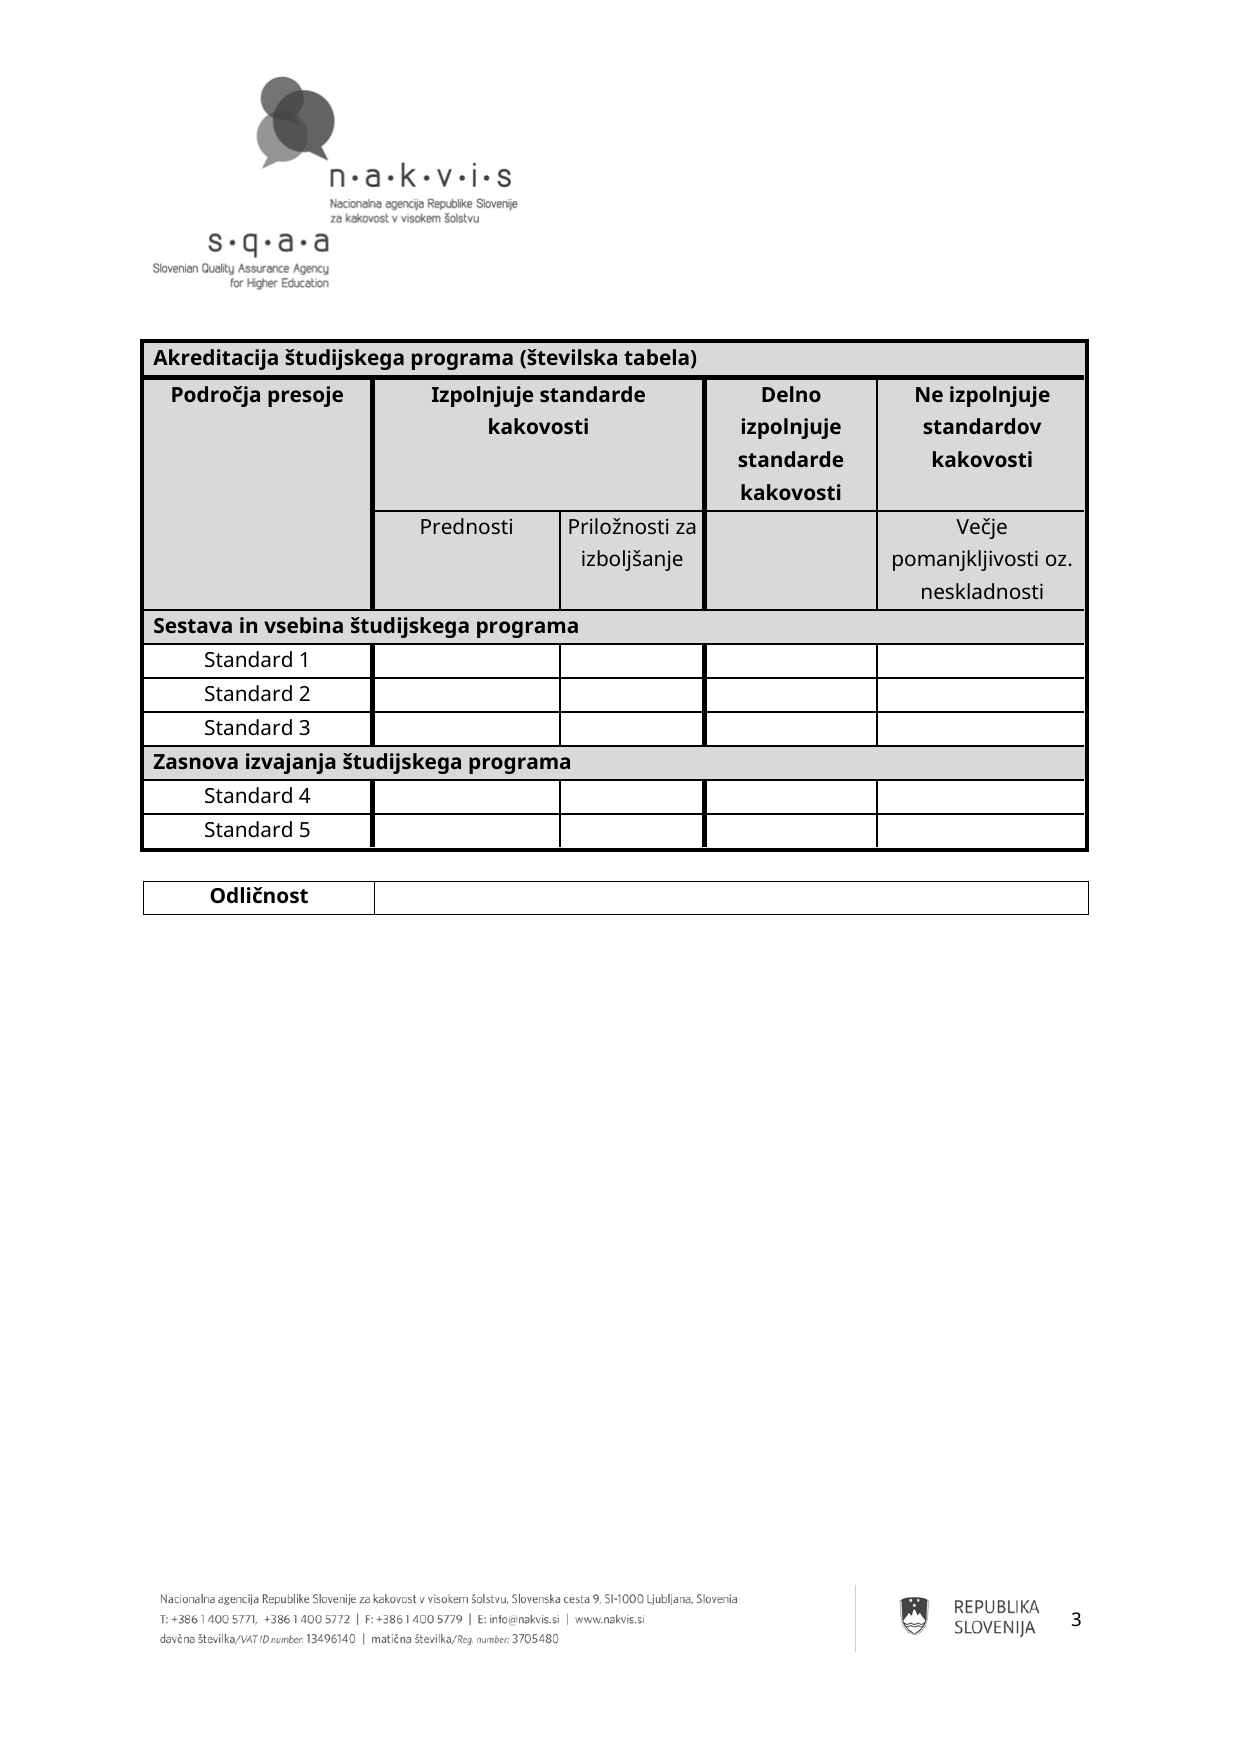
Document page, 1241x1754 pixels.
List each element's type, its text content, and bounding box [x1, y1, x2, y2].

table_cell [561, 713, 702, 745]
table_header [375, 882, 1088, 913]
table_cell [878, 813, 1085, 847]
table_header Akreditacija študijskega programa (številska tabela) [144, 343, 1085, 375]
table_cell Standard 5 [144, 815, 370, 847]
table_cell [375, 815, 559, 847]
table_cell [707, 645, 876, 677]
table_cell [561, 679, 702, 711]
table_cell Delno izpolnjuje standarde kakovosti [707, 380, 876, 510]
table_cell Sestava in vsebina študijskega programa [144, 609, 1085, 643]
table_cell Prednosti [375, 512, 559, 609]
table_cell Standard 2 [144, 679, 370, 711]
table_cell [375, 781, 559, 813]
table_cell Standard 1 [144, 645, 370, 677]
table_cell [375, 679, 559, 711]
table_cell Priložnosti za izboljšanje [561, 512, 702, 609]
table_cell Izpolnjuje standarde kakovosti [375, 380, 702, 510]
table_cell [878, 643, 1085, 677]
table_cell [561, 815, 702, 847]
table_cell [707, 713, 876, 745]
table_cell Zasnova izvajanja študijskega programa [144, 745, 1085, 779]
table_cell [561, 781, 702, 813]
table_cell [707, 679, 876, 711]
table_cell Standard 4 [144, 781, 370, 813]
picture [147, 1585, 1049, 1652]
table_cell Področja presoje [144, 380, 370, 609]
table_cell [878, 711, 1085, 745]
table_cell [375, 645, 559, 677]
table_cell Standard 3 [144, 713, 370, 745]
table_cell [707, 815, 876, 847]
picture [147, 73, 535, 300]
table_cell [878, 779, 1085, 813]
table_cell [375, 713, 559, 745]
table_cell [878, 677, 1085, 711]
table_cell [707, 781, 876, 813]
table_header Odličnost [144, 882, 374, 913]
table_cell Ne izpolnjuje standardov kakovosti [878, 375, 1085, 510]
table_cell [561, 645, 702, 677]
table_cell Večje pomanjkljivosti oz. neskladnosti [878, 510, 1085, 609]
table_cell [707, 512, 876, 609]
